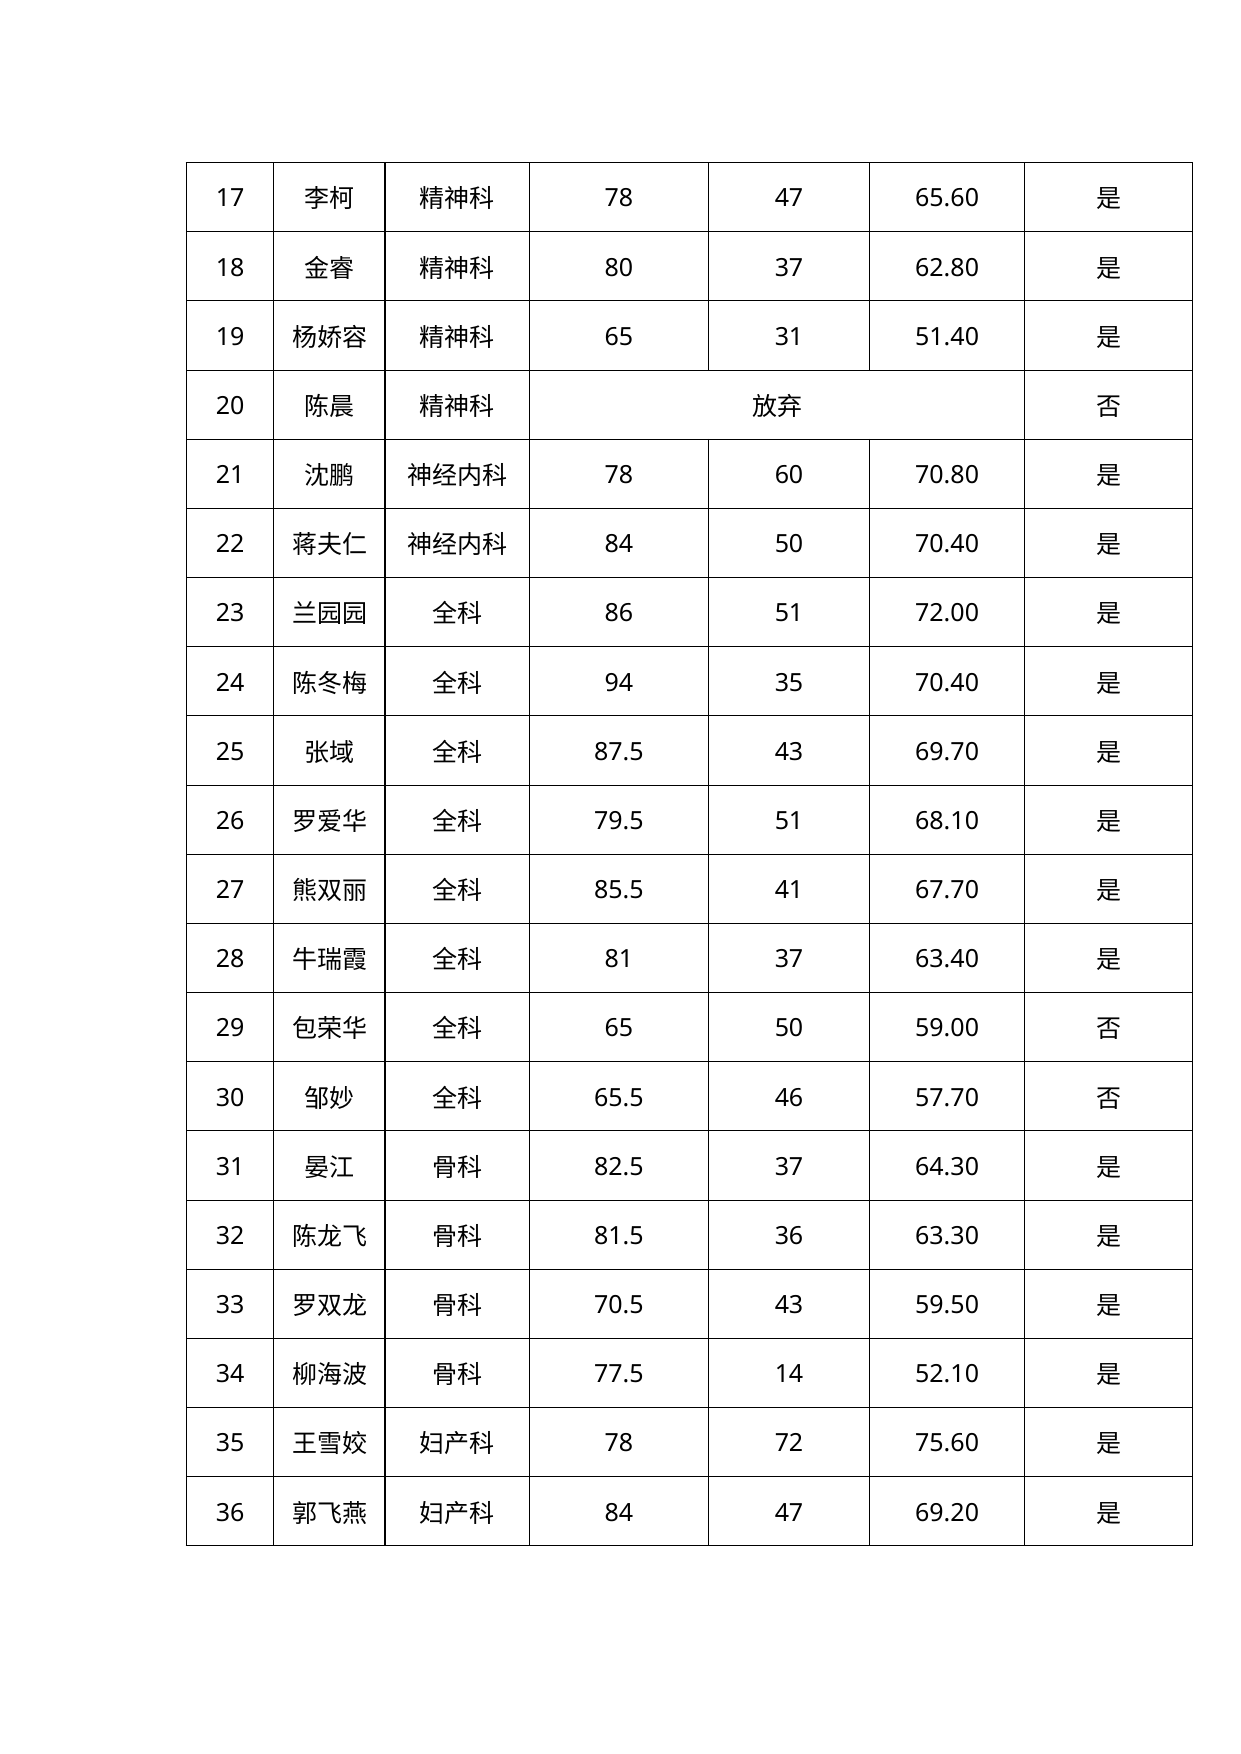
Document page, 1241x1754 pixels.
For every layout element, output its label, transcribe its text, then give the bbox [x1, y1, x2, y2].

table_cell 65.60 [870, 163, 1024, 231]
table_cell 78 [530, 163, 708, 231]
table_cell 蒋夫仁 [274, 509, 384, 577]
table_cell 65.5 [530, 1062, 708, 1130]
table_cell 77.5 [530, 1339, 708, 1407]
table_cell 85.5 [530, 855, 708, 923]
table_cell 25 [187, 716, 273, 784]
table_cell 否 [1025, 993, 1192, 1061]
table_cell 37 [709, 924, 869, 992]
table_cell 是 [1025, 1201, 1192, 1269]
table_cell 精神科 [386, 163, 529, 231]
table_cell 60 [709, 440, 869, 508]
table_cell 熊双丽 [274, 855, 384, 923]
table_cell 24 [187, 647, 273, 715]
table_cell 是 [1025, 924, 1192, 992]
table_cell 是 [1025, 855, 1192, 923]
table_cell 全科 [386, 716, 529, 784]
table_cell 是 [1025, 1131, 1192, 1199]
table_cell 陈龙飞 [274, 1201, 384, 1269]
table_cell 晏江 [274, 1131, 384, 1199]
table_cell 70.80 [870, 440, 1024, 508]
table_cell 69.70 [870, 716, 1024, 784]
table_cell 是 [1025, 1339, 1192, 1407]
table_cell 84 [530, 1477, 708, 1545]
table_cell 81 [530, 924, 708, 992]
table_cell 37 [709, 1131, 869, 1199]
table_cell 是 [1025, 440, 1192, 508]
table_cell 郭飞燕 [274, 1477, 384, 1545]
table_cell 牛瑞霞 [274, 924, 384, 992]
table_cell 23 [187, 578, 273, 646]
table_cell 51 [709, 786, 869, 854]
table_cell 陈晨 [274, 371, 384, 439]
table_cell 69.20 [870, 1477, 1024, 1545]
table_cell 骨科 [386, 1201, 529, 1269]
table_cell 46 [709, 1062, 869, 1130]
table_cell 妇产科 [386, 1408, 529, 1476]
table_cell 72 [709, 1408, 869, 1476]
table_cell 全科 [386, 993, 529, 1061]
table_cell 陈冬梅 [274, 647, 384, 715]
table_cell 20 [187, 371, 273, 439]
table_cell 精神科 [386, 232, 529, 300]
table_cell 94 [530, 647, 708, 715]
table_cell 82.5 [530, 1131, 708, 1199]
table_cell 51 [709, 578, 869, 646]
table_cell 全科 [386, 1062, 529, 1130]
table_cell 兰园园 [274, 578, 384, 646]
table_cell 34 [187, 1339, 273, 1407]
table_cell 放弃 [530, 371, 1024, 439]
table_cell 是 [1025, 1408, 1192, 1476]
table_cell 是 [1025, 786, 1192, 854]
table_cell 43 [709, 716, 869, 784]
table_cell 骨科 [386, 1339, 529, 1407]
table_cell 43 [709, 1270, 869, 1338]
table_cell 是 [1025, 578, 1192, 646]
table_cell 是 [1025, 232, 1192, 300]
table_cell 64.30 [870, 1131, 1024, 1199]
table_cell 是 [1025, 1270, 1192, 1338]
table_cell 70.40 [870, 509, 1024, 577]
table_cell 是 [1025, 1477, 1192, 1545]
table_cell 78 [530, 440, 708, 508]
table_cell 47 [709, 163, 869, 231]
table_cell 30 [187, 1062, 273, 1130]
table_cell 84 [530, 509, 708, 577]
table_cell 全科 [386, 578, 529, 646]
table_cell 神经内科 [386, 440, 529, 508]
table_cell 18 [187, 232, 273, 300]
table_cell 柳海波 [274, 1339, 384, 1407]
table_cell 36 [709, 1201, 869, 1269]
table_cell 63.40 [870, 924, 1024, 992]
table_cell 29 [187, 993, 273, 1061]
table_cell 是 [1025, 163, 1192, 231]
table_cell 63.30 [870, 1201, 1024, 1269]
table_cell 35 [187, 1408, 273, 1476]
table_cell 否 [1025, 1062, 1192, 1130]
table_cell 79.5 [530, 786, 708, 854]
table_cell 59.00 [870, 993, 1024, 1061]
table_cell 邹妙 [274, 1062, 384, 1130]
table_cell 22 [187, 509, 273, 577]
table_cell 19 [187, 301, 273, 369]
table_cell 35 [709, 647, 869, 715]
table_cell 是 [1025, 647, 1192, 715]
table_cell 86 [530, 578, 708, 646]
table_cell 81.5 [530, 1201, 708, 1269]
table_cell 是 [1025, 509, 1192, 577]
table_cell 李柯 [274, 163, 384, 231]
table_cell 全科 [386, 855, 529, 923]
table_cell 50 [709, 993, 869, 1061]
table_cell 杨娇容 [274, 301, 384, 369]
table_cell 否 [1025, 371, 1192, 439]
table_cell 精神科 [386, 301, 529, 369]
table_cell 33 [187, 1270, 273, 1338]
table_cell 72.00 [870, 578, 1024, 646]
table_cell 68.10 [870, 786, 1024, 854]
table_cell 全科 [386, 647, 529, 715]
table_cell 骨科 [386, 1131, 529, 1199]
table_cell 36 [187, 1477, 273, 1545]
table_cell 是 [1025, 716, 1192, 784]
table_cell 57.70 [870, 1062, 1024, 1130]
table_cell 47 [709, 1477, 869, 1545]
table_cell 50 [709, 509, 869, 577]
table_cell 62.80 [870, 232, 1024, 300]
table_cell 78 [530, 1408, 708, 1476]
table_cell 精神科 [386, 371, 529, 439]
table_cell 骨科 [386, 1270, 529, 1338]
table_cell 27 [187, 855, 273, 923]
table_cell 51.40 [870, 301, 1024, 369]
table_cell 17 [187, 163, 273, 231]
table_cell 金睿 [274, 232, 384, 300]
table_cell 张域 [274, 716, 384, 784]
table_cell 26 [187, 786, 273, 854]
table_cell 沈鹏 [274, 440, 384, 508]
table_cell 67.70 [870, 855, 1024, 923]
table_cell 全科 [386, 924, 529, 992]
table_cell 31 [187, 1131, 273, 1199]
table_cell 59.50 [870, 1270, 1024, 1338]
table_cell 包荣华 [274, 993, 384, 1061]
table_cell 87.5 [530, 716, 708, 784]
table_cell 75.60 [870, 1408, 1024, 1476]
table_cell 罗爱华 [274, 786, 384, 854]
table_cell 52.10 [870, 1339, 1024, 1407]
table_cell 70.40 [870, 647, 1024, 715]
table_cell 31 [709, 301, 869, 369]
table_cell 32 [187, 1201, 273, 1269]
table_cell 全科 [386, 786, 529, 854]
table_cell 21 [187, 440, 273, 508]
table_cell 王雪姣 [274, 1408, 384, 1476]
table_cell 28 [187, 924, 273, 992]
table_cell 37 [709, 232, 869, 300]
table_cell 41 [709, 855, 869, 923]
table_cell 70.5 [530, 1270, 708, 1338]
table_cell 神经内科 [386, 509, 529, 577]
table_cell 14 [709, 1339, 869, 1407]
table_cell 罗双龙 [274, 1270, 384, 1338]
table_cell 是 [1025, 301, 1192, 369]
table_cell 65 [530, 301, 708, 369]
table_cell 80 [530, 232, 708, 300]
table_cell 65 [530, 993, 708, 1061]
table_cell 妇产科 [386, 1477, 529, 1545]
